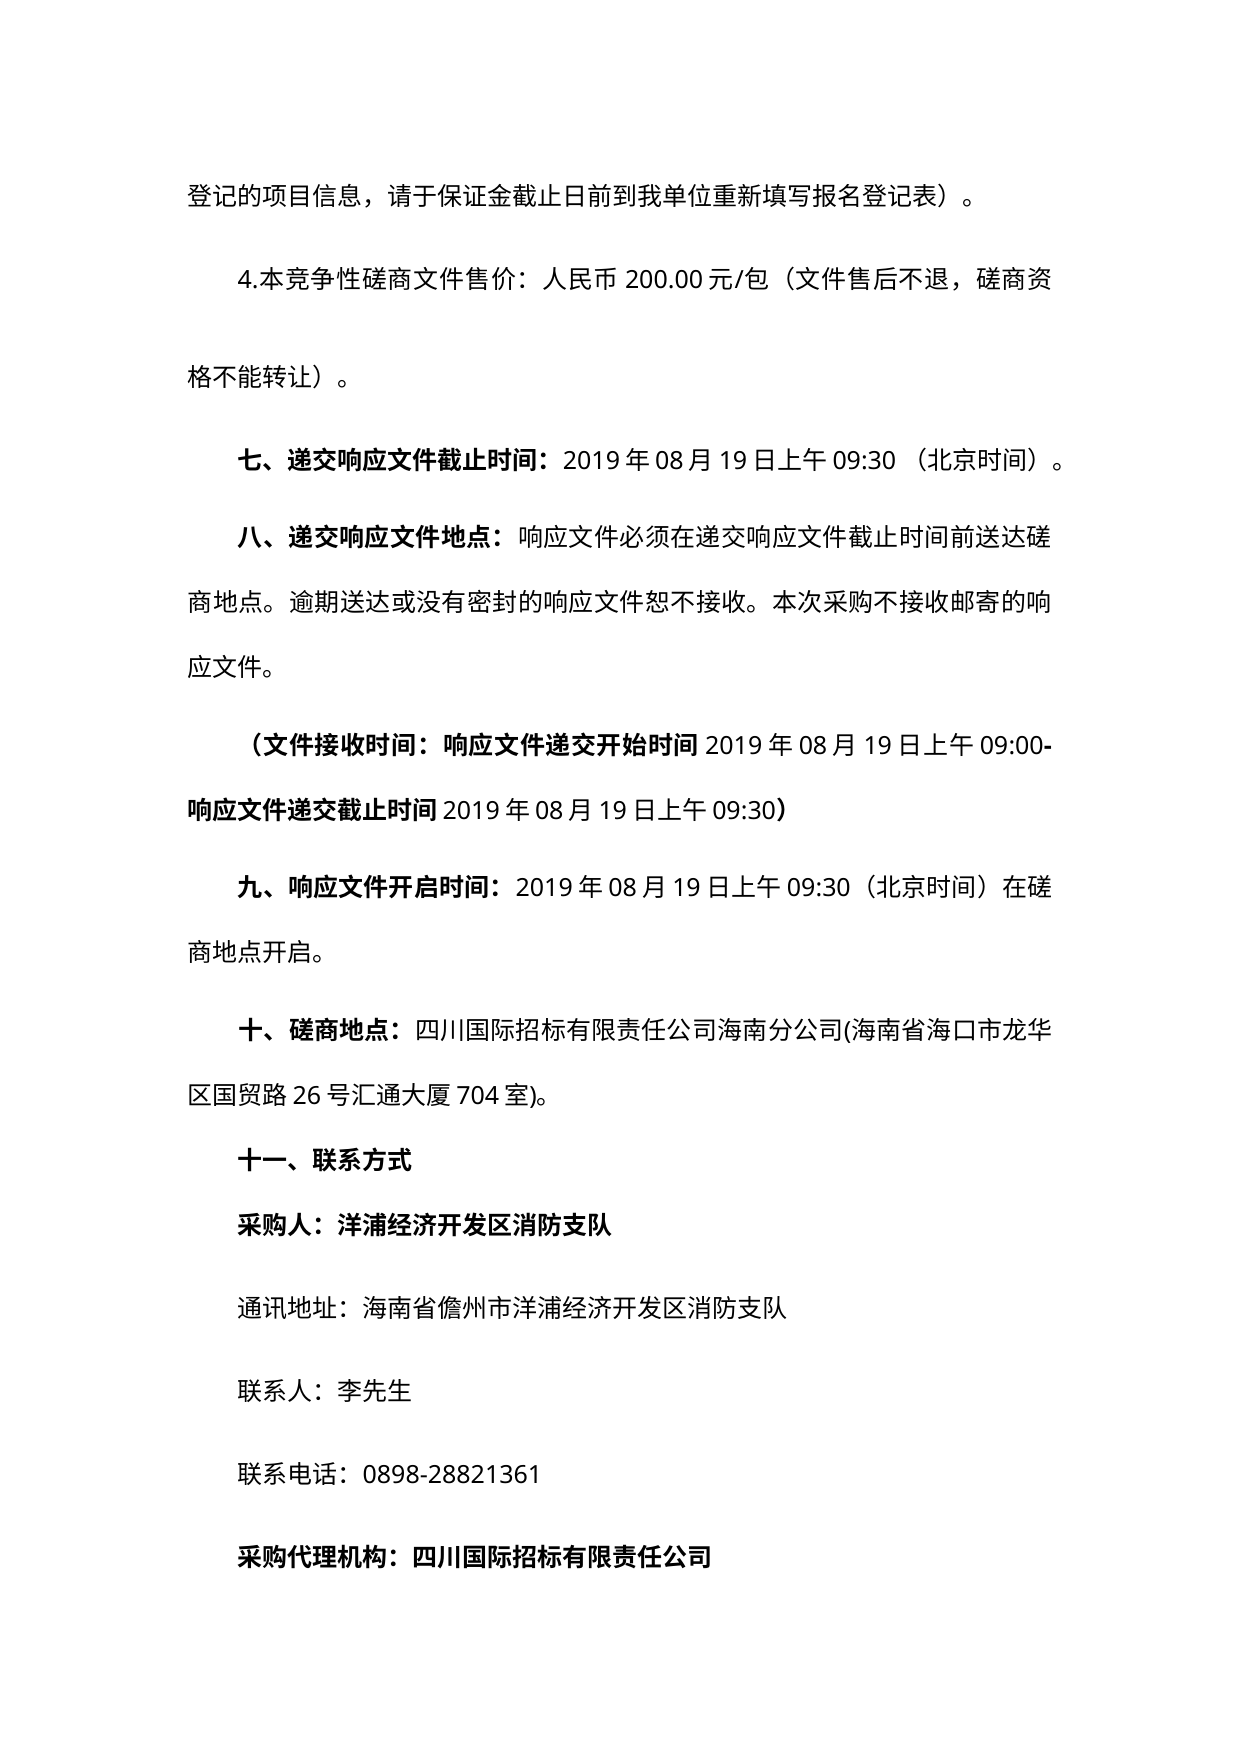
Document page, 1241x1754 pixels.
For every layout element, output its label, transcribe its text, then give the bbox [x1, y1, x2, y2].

text 八、递交响应文件地点：响应文件必须在递交响应文件截止时间前送达磋商地点。逾期送达或没有密封的响应文件恕不接收。本次采购不接收邮寄的响应文件。 [187, 503, 1053, 698]
text 联系电话：0898-28821361 [187, 1440, 1053, 1505]
text 采购代理机构：四川国际招标有限责任公司 [187, 1523, 1053, 1588]
text （文件接收时间：响应文件递交开始时间2019年08月19日上午09:00-响应文件递交截止时间2019年08月19日上午09:30） [187, 711, 1053, 841]
text 七、递交响应文件截止时间：2019年08月19日上午09:30 （北京时间）。 [187, 426, 1053, 491]
text 九、响应文件开启时间：2019年08月19日上午09:30（北京时间）在磋商地点开启。 [187, 853, 1053, 983]
text 采购人：洋浦经济开发区消防支队 [187, 1191, 1053, 1256]
text 十、磋商地点：四川国际招标有限责任公司海南分公司(海南省海口市龙华区国贸路26号汇通大厦704室)。 [187, 996, 1053, 1126]
text 4.本竞争性磋商文件售价：人民币200.00元/包（文件售后不退，磋商资格不能转让）。 [187, 245, 1053, 408]
text 通讯地址：海南省儋州市洋浦经济开发区消防支队 [187, 1274, 1053, 1339]
text 联系人：李先生 [187, 1357, 1053, 1422]
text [187, 162, 1053, 227]
text 十一、联系方式 [187, 1126, 1053, 1191]
